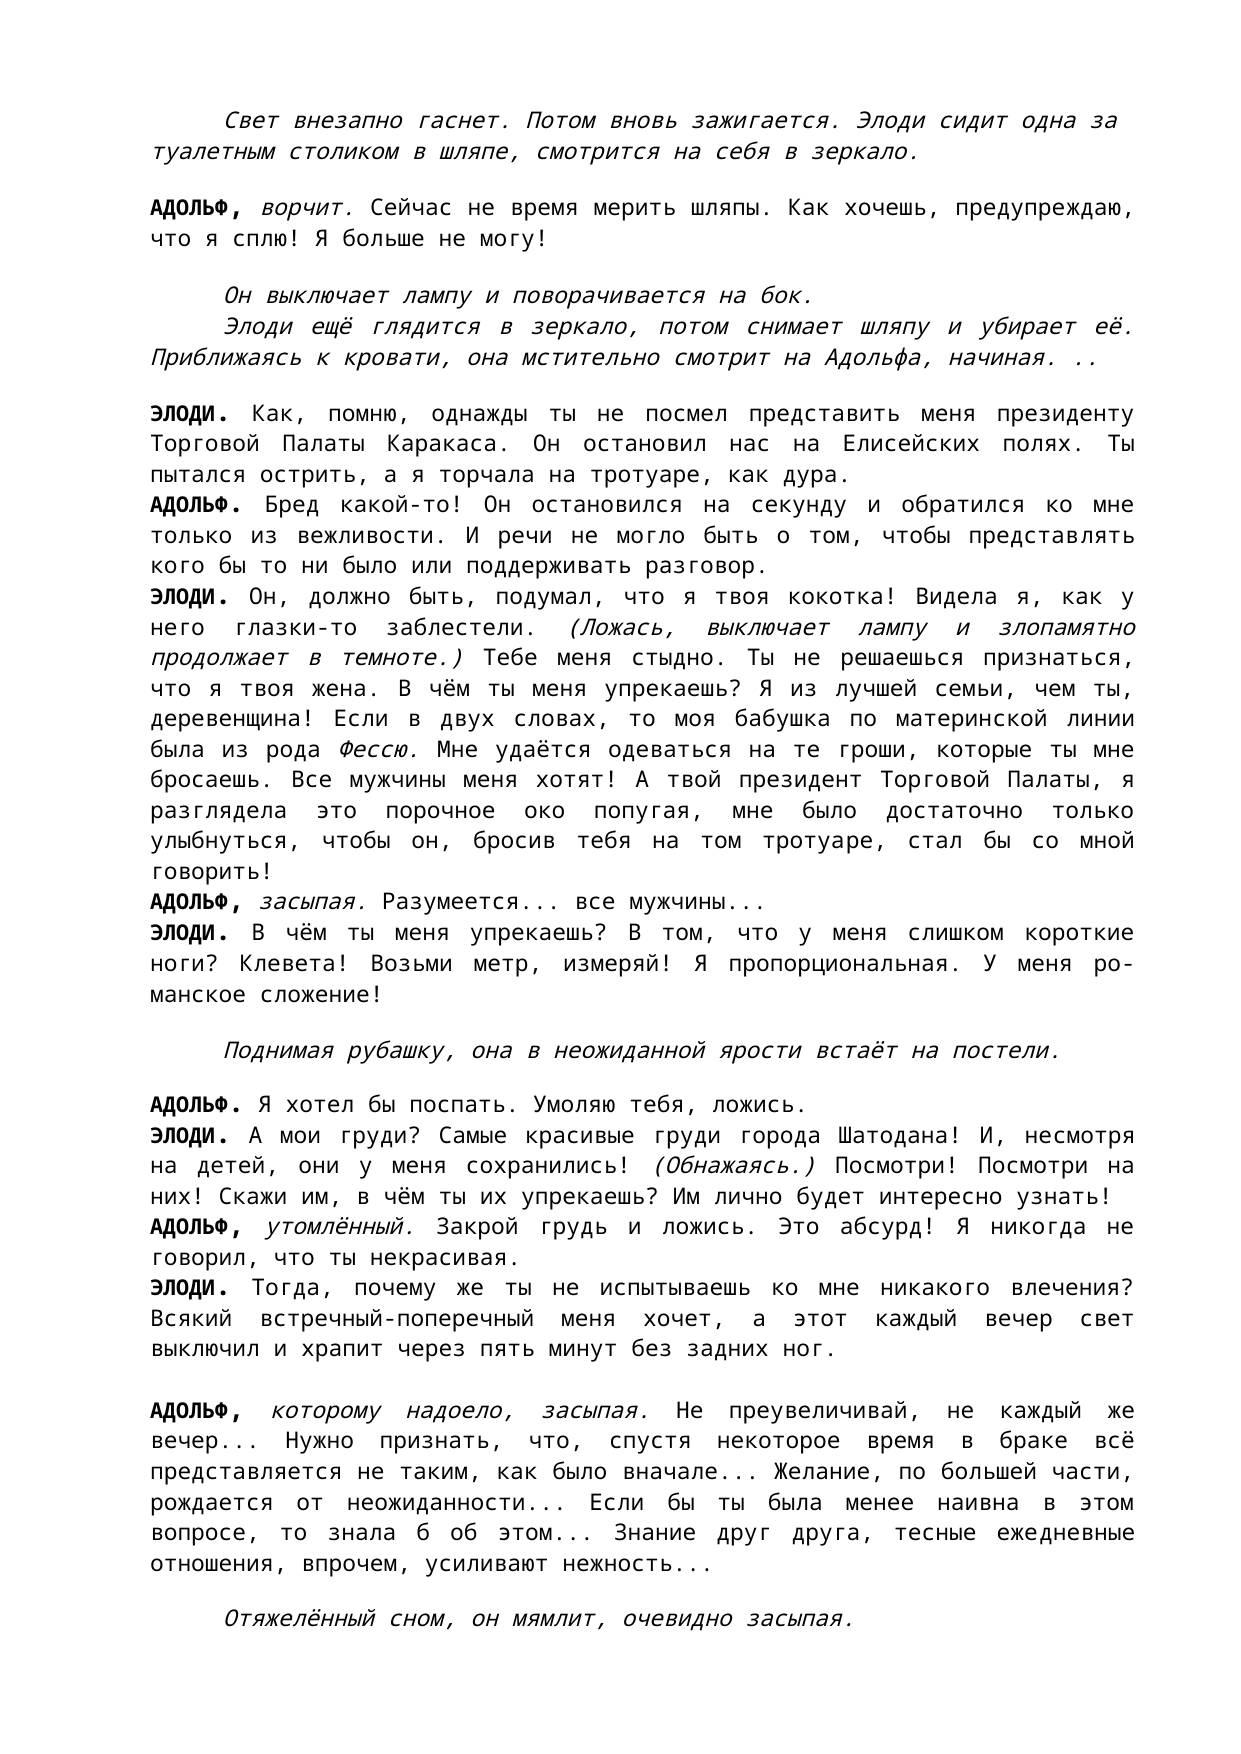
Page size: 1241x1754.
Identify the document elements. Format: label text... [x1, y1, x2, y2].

text элоди. Тогда, почему же ты не испытываешь ко мне никакого влечения? Всякий встречный-поперечный меня хочет, а этот каждый вечер свет выключил и храпит через пять минут без задних ног. [150, 1271, 1135, 1363]
text Свет внезапно гаснет. Потом вновь зажигается. Элоди сидит одна за туалетным столиком в шляпе, смотрится на себя в зеркало. [150, 103, 1135, 166]
text элоди. Он, должно быть, подумал, что я твоя кокотка! Видела я, как у него глазки-то заблестели. (Ложась, выключает лампу и злопамятно продолжает в темноте.) Тебе меня стыдно. Ты не решаешься признаться, что я твоя жена. В чём ты меня упрекаешь? Я из лучшей семьи, чем ты, деревенщина! Если в двух словах, то моя бабушка по материнской линии была из рода Фессю. Мне удаётся одеваться на те гроши, которые ты мне бросаешь. Все мужчины меня хотят! А твой президент Торговой Палаты, я разглядела это порочное око попугая, мне было достаточно только улыбнуться, чтобы он, бросив тебя на том тротуаре, стал бы со мной говорить! [150, 580, 1135, 885]
text адольф, засыпая. Разумеется... все мужчины... [150, 885, 1135, 916]
text Отяжелённый сном, он мямлит, очевидно засыпая. [150, 1608, 1137, 1631]
text элоди. Как, помню, однажды ты не посмел представить меня президенту Торговой Палаты Каракаса. Он остановил нас на Елисейских полях. Ты пытался острить, а я торчала на тротуаре, как дура. [150, 397, 1135, 488]
text адольф, утомлённый. Закрой грудь и ложись. Это абсурд! Я никогда не говорил, что ты некрасивая. [150, 1210, 1135, 1271]
text Элоди ещё глядится в зеркало, потом снимает шляпу и убирает её. Приближаясь к кровати, она мстительно смотрит на Адольфа, начиная. .. [150, 309, 1135, 372]
text элоди. В чём ты меня упрекаешь? В том, что у меня слишком короткие ноги? Клевета! Возьми метр, измеряй! Я пропорциональная. У меня романское сложение! [150, 916, 1135, 1009]
text адольф. Бред какой-то! Он остановился на секунду и обратился ко мне только из вежливости. И речи не могло быть о том, чтобы представлять кого бы то ни было или поддерживать разговор. [150, 488, 1135, 580]
text адольф. Я хотел бы поспать. Умоляю тебя, ложись. [150, 1088, 1137, 1119]
text Поднимая рубашку, она в неожиданной ярости встаёт на постели. [150, 1040, 1137, 1063]
text элоди. А мои груди? Самые красивые груди города Шатодана! И, несмотря на детей, они у меня сохранились! (Обнажаясь.) Посмотри! Посмотри на них! Скажи им, в чём ты их упрекаешь? Им лично будет интересно узнать! [150, 1119, 1135, 1210]
text адольф, ворчит. Сейчас не время мерить шляпы. Как хочешь, предупреждаю, что я сплю! Я больше не могу! [150, 190, 1135, 253]
text адольф, которому надоело, засыпая. Не преувеличивай, не каждый же вечер... Нужно признать, что, спустя некоторое время в браке всё представляется не таким, как было вначале... Желание, по большей части, рождается от неожиданности... Если бы ты была менее наивна в этом вопросе, то знала б об этом... Знание друг друга, тесные ежедневные отношения, впрочем, усиливают нежность... [150, 1394, 1135, 1577]
text Он выключает лампу и поворачивается на бок. [150, 278, 1137, 309]
